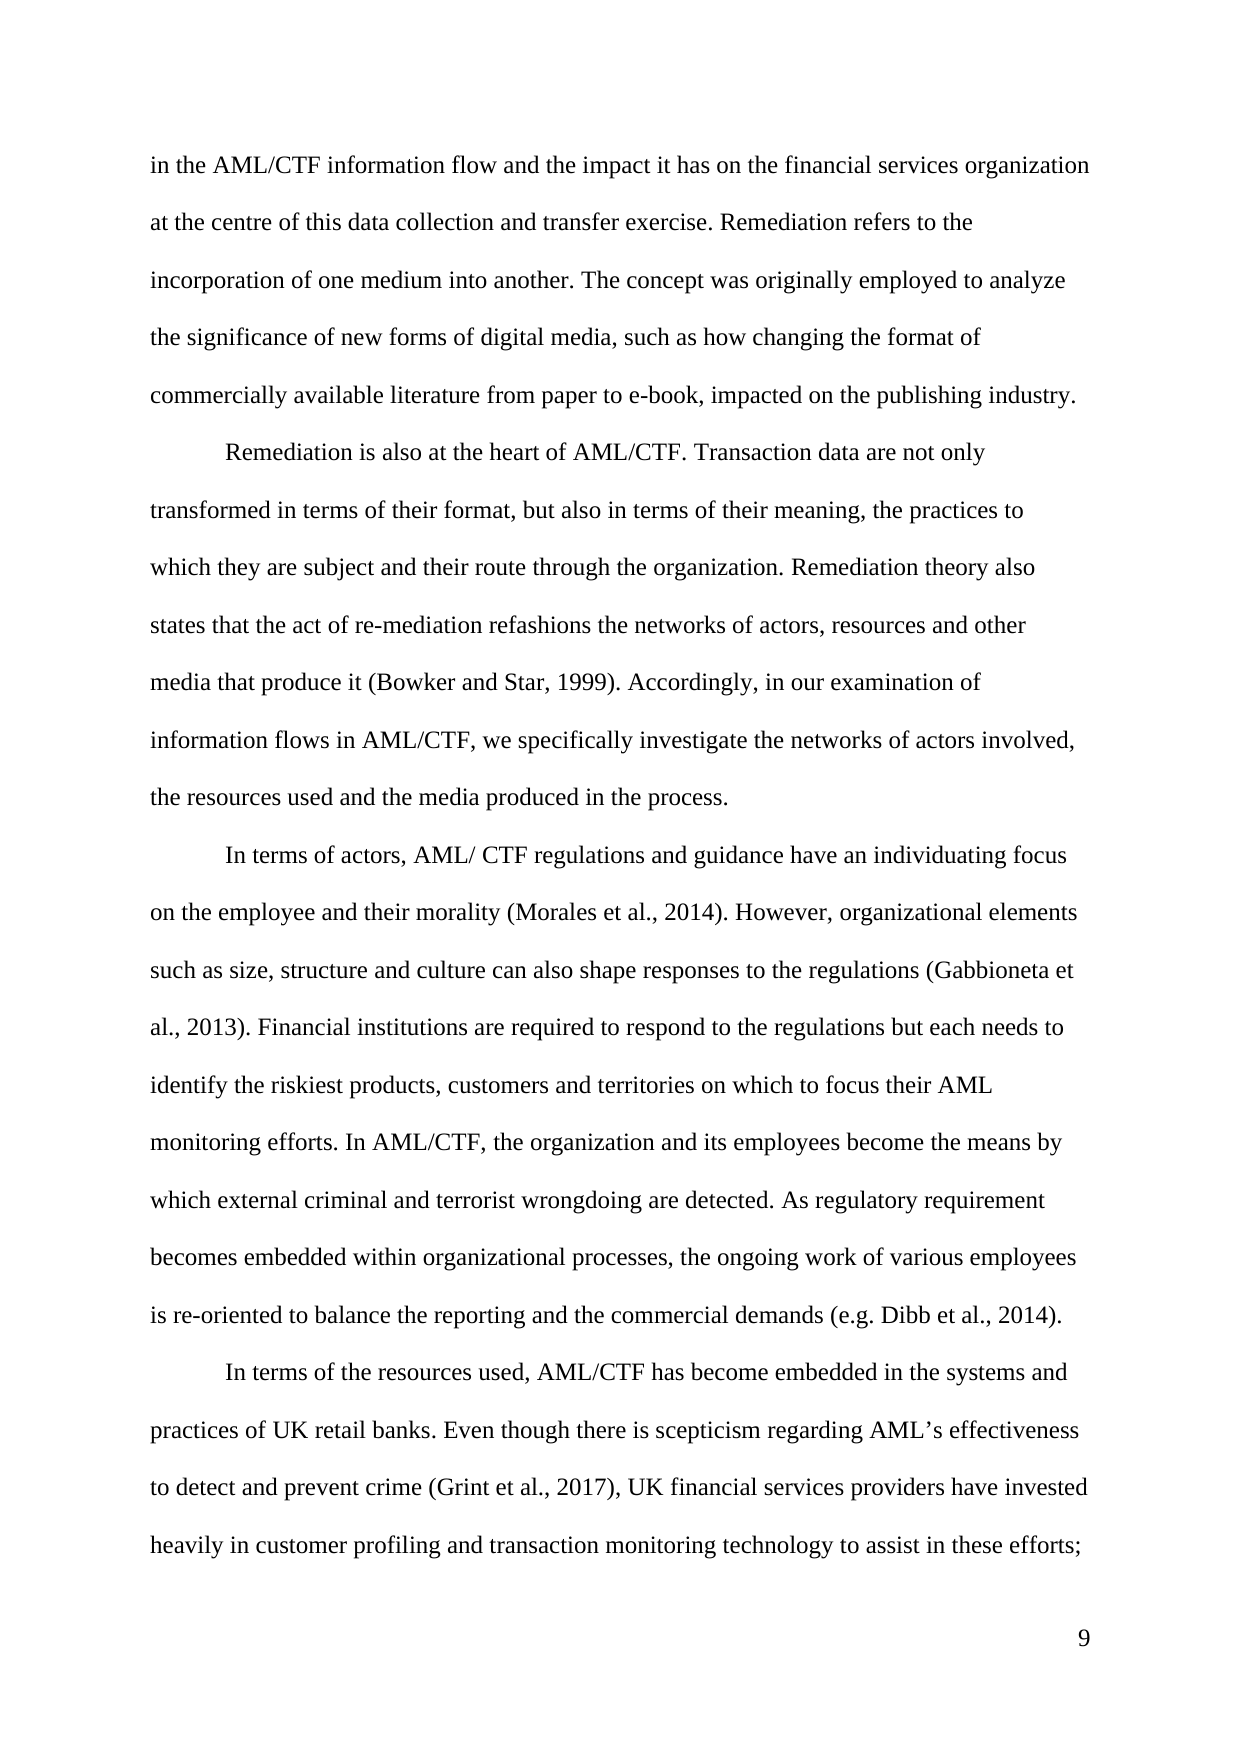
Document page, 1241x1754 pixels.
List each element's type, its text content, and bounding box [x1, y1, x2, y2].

text Remediation is also at the heart of AML/CTF. Transaction data are not only transformed in terms of their format, but also in terms of their meaning, the practices to which they are subject and their route through the organization. Remediation theory also states that the act of re-mediation refashions the networks of actors, resources and other media that produce it (Bowker and Star, 1999). Accordingly, in our examination of information flows in AML/CTF, we specifically investigate the networks of actors involved, the resources used and the media produced in the process. [150, 437, 1090, 811]
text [150, 1357, 1090, 1559]
text In terms of actors, AML/ CTF regulations and guidance have an individuating focus on the employee and their morality (Morales et al., 2014). However, organizational elements such as size, structure and culture can also shape responses to the regulations (Gabbioneta et al., 2013). Financial institutions are required to respond to the regulations but each needs to identify the riskiest products, customers and territories on which to focus their AML monitoring efforts. In AML/CTF, the organization and its employees become the means by which external criminal and terrorist wrongdoing are detected. As regulatory requirement becomes embedded within organizational processes, the ongoing work of various employees is re-oriented to balance the reporting and the commercial demands (e.g. Dibb et al., 2014). [150, 840, 1090, 1329]
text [150, 150, 1090, 409]
